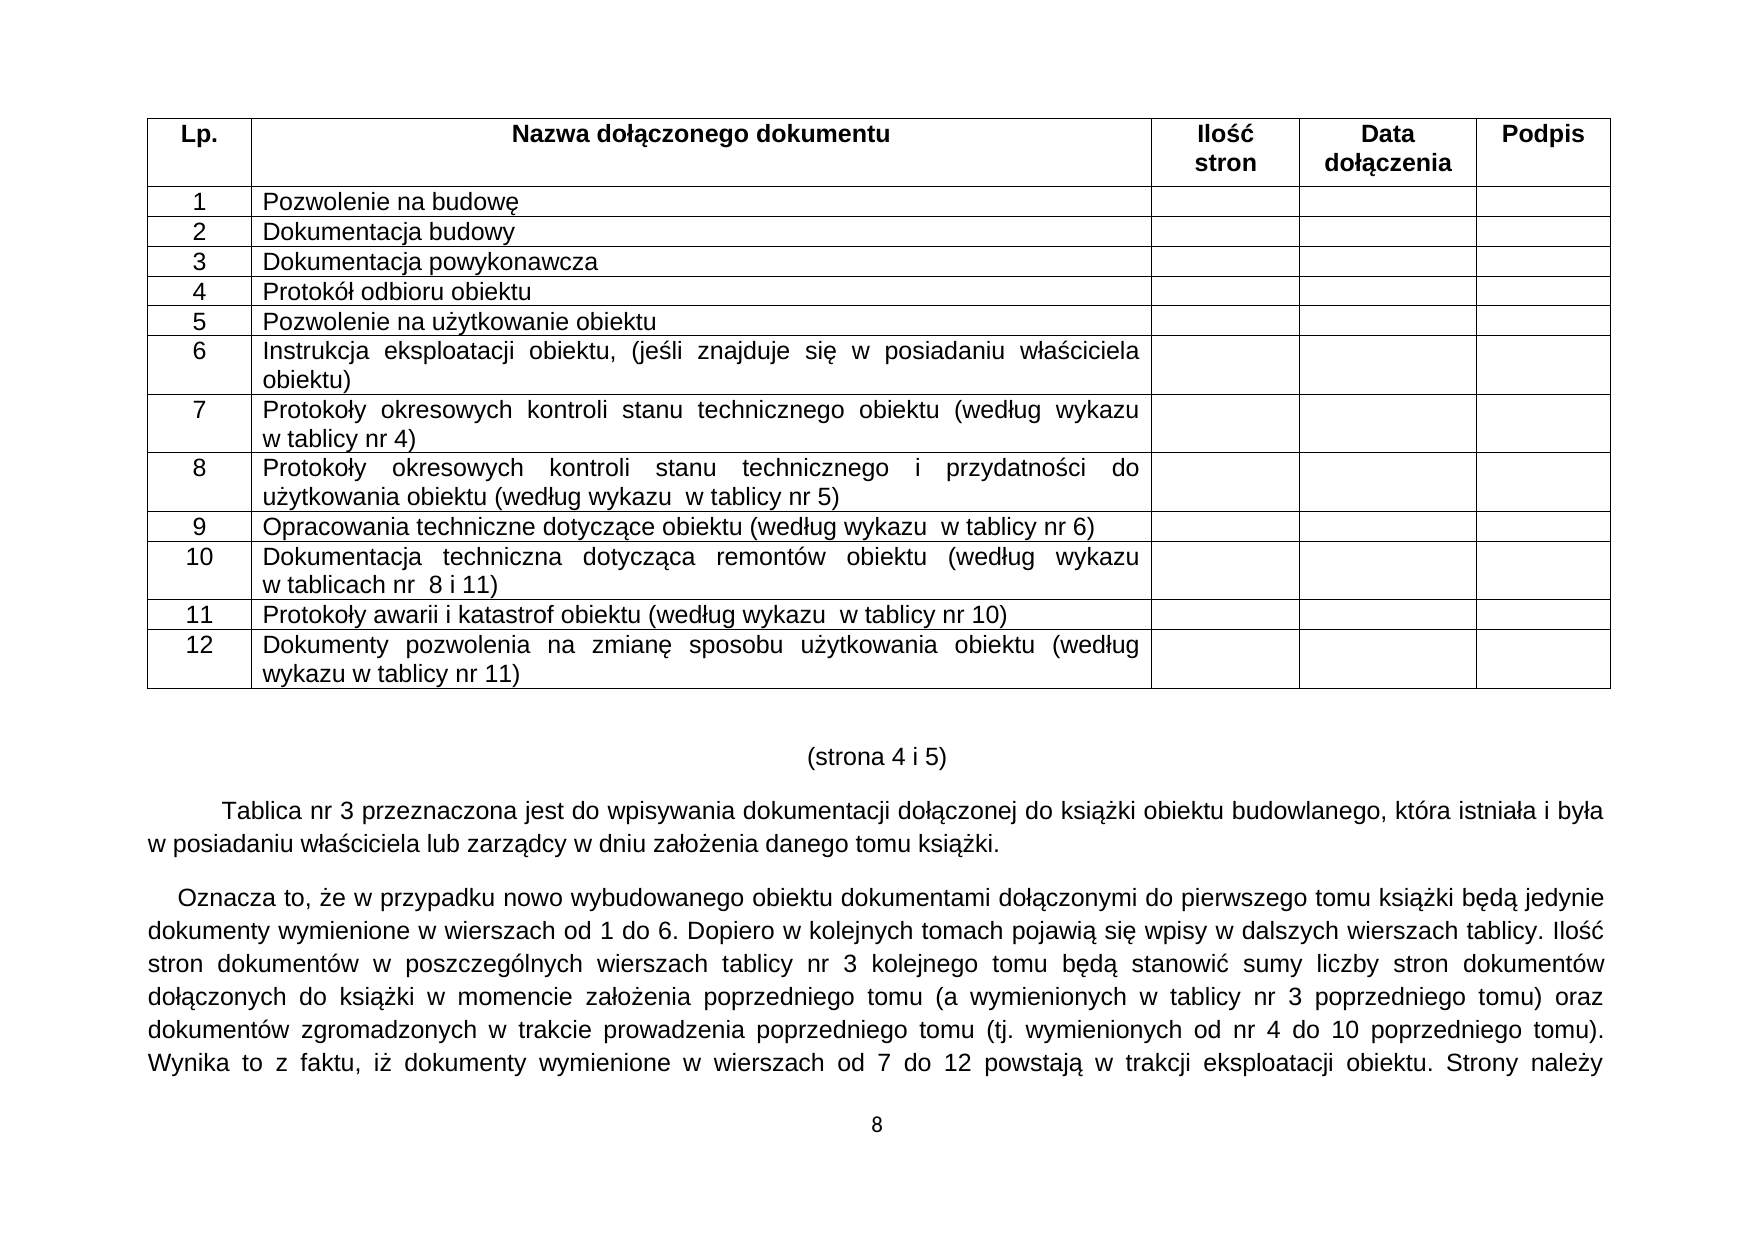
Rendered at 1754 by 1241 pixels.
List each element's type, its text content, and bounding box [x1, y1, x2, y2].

table_header Nazwa dołączonego dokumentu [252, 119, 1151, 186]
table_cell Protokół odbioru obiektu [252, 277, 1151, 305]
table_cell [1152, 453, 1299, 511]
table_cell [1477, 542, 1610, 599]
table_cell Protokoły okresowych kontroli stanu technicznego obiektu (według wykazu w tablicy nr 4) [252, 395, 1151, 452]
table_cell [1152, 336, 1299, 394]
table_cell [1152, 277, 1299, 305]
table_cell [1477, 277, 1610, 305]
table_cell Protokoły okresowych kontroli stanu technicznego i przydatności do użytkowania obiektu (według wykazu w tablicy nr 5) [252, 453, 1151, 511]
table_cell [1300, 542, 1476, 599]
table_cell [1152, 187, 1299, 216]
table_cell [1300, 306, 1476, 335]
table_cell 8 [148, 453, 251, 511]
table_cell [1477, 306, 1610, 335]
table_cell [1300, 600, 1476, 629]
table_cell 4 [148, 277, 251, 305]
table_cell Protokoły awarii i katastrof obiektu (według wykazu w tablicy nr 10) [252, 600, 1151, 629]
table_cell Instrukcja eksploatacji obiektu, (jeśli znajduje się w posiadaniu właściciela obiektu) [252, 336, 1151, 394]
table_cell 6 [148, 336, 251, 394]
table_cell 2 [148, 217, 251, 246]
table_cell [1300, 630, 1476, 687]
table_cell [1152, 542, 1299, 599]
table_cell [1477, 217, 1610, 246]
table_cell [1477, 630, 1610, 687]
table_header Podpis [1477, 119, 1610, 186]
table_cell [1152, 306, 1299, 335]
table_cell Dokumentacja budowy [252, 217, 1151, 246]
table_cell [1300, 453, 1476, 511]
table_cell [1477, 600, 1610, 629]
table_cell 11 [148, 600, 251, 629]
table_cell [1300, 217, 1476, 246]
table_cell Opracowania techniczne dotyczące obiektu (według wykazu w tablicy nr 6) [252, 512, 1151, 541]
table_cell [1300, 277, 1476, 305]
text Tablica nr 3 przeznaczona jest do wpisywania dokumentacji dołączonej do książki obiektu budowlanego, która istniała i była w posiadaniu właściciela lub zarządcy w dniu założenia danego tomu książki. [148, 796, 1606, 858]
table_cell [1152, 247, 1299, 276]
table_cell Pozwolenie na budowę [252, 187, 1151, 216]
table_cell [1152, 512, 1299, 541]
table_cell [1152, 217, 1299, 246]
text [148, 883, 1606, 1077]
table_cell [1477, 336, 1610, 394]
table_cell [1152, 600, 1299, 629]
table_cell Dokumenty pozwolenia na zmianę sposobu użytkowania obiektu (według wykazu w tablicy nr 11) [252, 630, 1151, 687]
table_cell [1152, 395, 1299, 452]
table_cell 3 [148, 247, 251, 276]
table_header Data dołączenia [1300, 119, 1476, 186]
text (strona 4 i 5) [148, 742, 1606, 771]
table_cell [1152, 630, 1299, 687]
table_cell [1300, 187, 1476, 216]
table_cell 1 [148, 187, 251, 216]
table_cell [1300, 512, 1476, 541]
table_cell Dokumentacja powykonawcza [252, 247, 1151, 276]
table_cell [1477, 395, 1610, 452]
table_cell 10 [148, 542, 251, 599]
table_cell Pozwolenie na użytkowanie obiektu [252, 306, 1151, 335]
table_cell [1477, 247, 1610, 276]
table_cell 12 [148, 630, 251, 687]
table_cell [1300, 336, 1476, 394]
table_cell Dokumentacja techniczna dotycząca remontów obiektu (według wykazu w tablicach nr 8 i 11) [252, 542, 1151, 599]
table_header Ilość stron [1152, 119, 1299, 186]
table_cell 7 [148, 395, 251, 452]
table_cell 9 [148, 512, 251, 541]
table_cell 5 [148, 306, 251, 335]
table_cell [1300, 247, 1476, 276]
table_cell [1477, 453, 1610, 511]
table_cell [1477, 512, 1610, 541]
table_cell [1300, 395, 1476, 452]
table_header Lp. [148, 119, 251, 186]
table_cell [1477, 187, 1610, 216]
